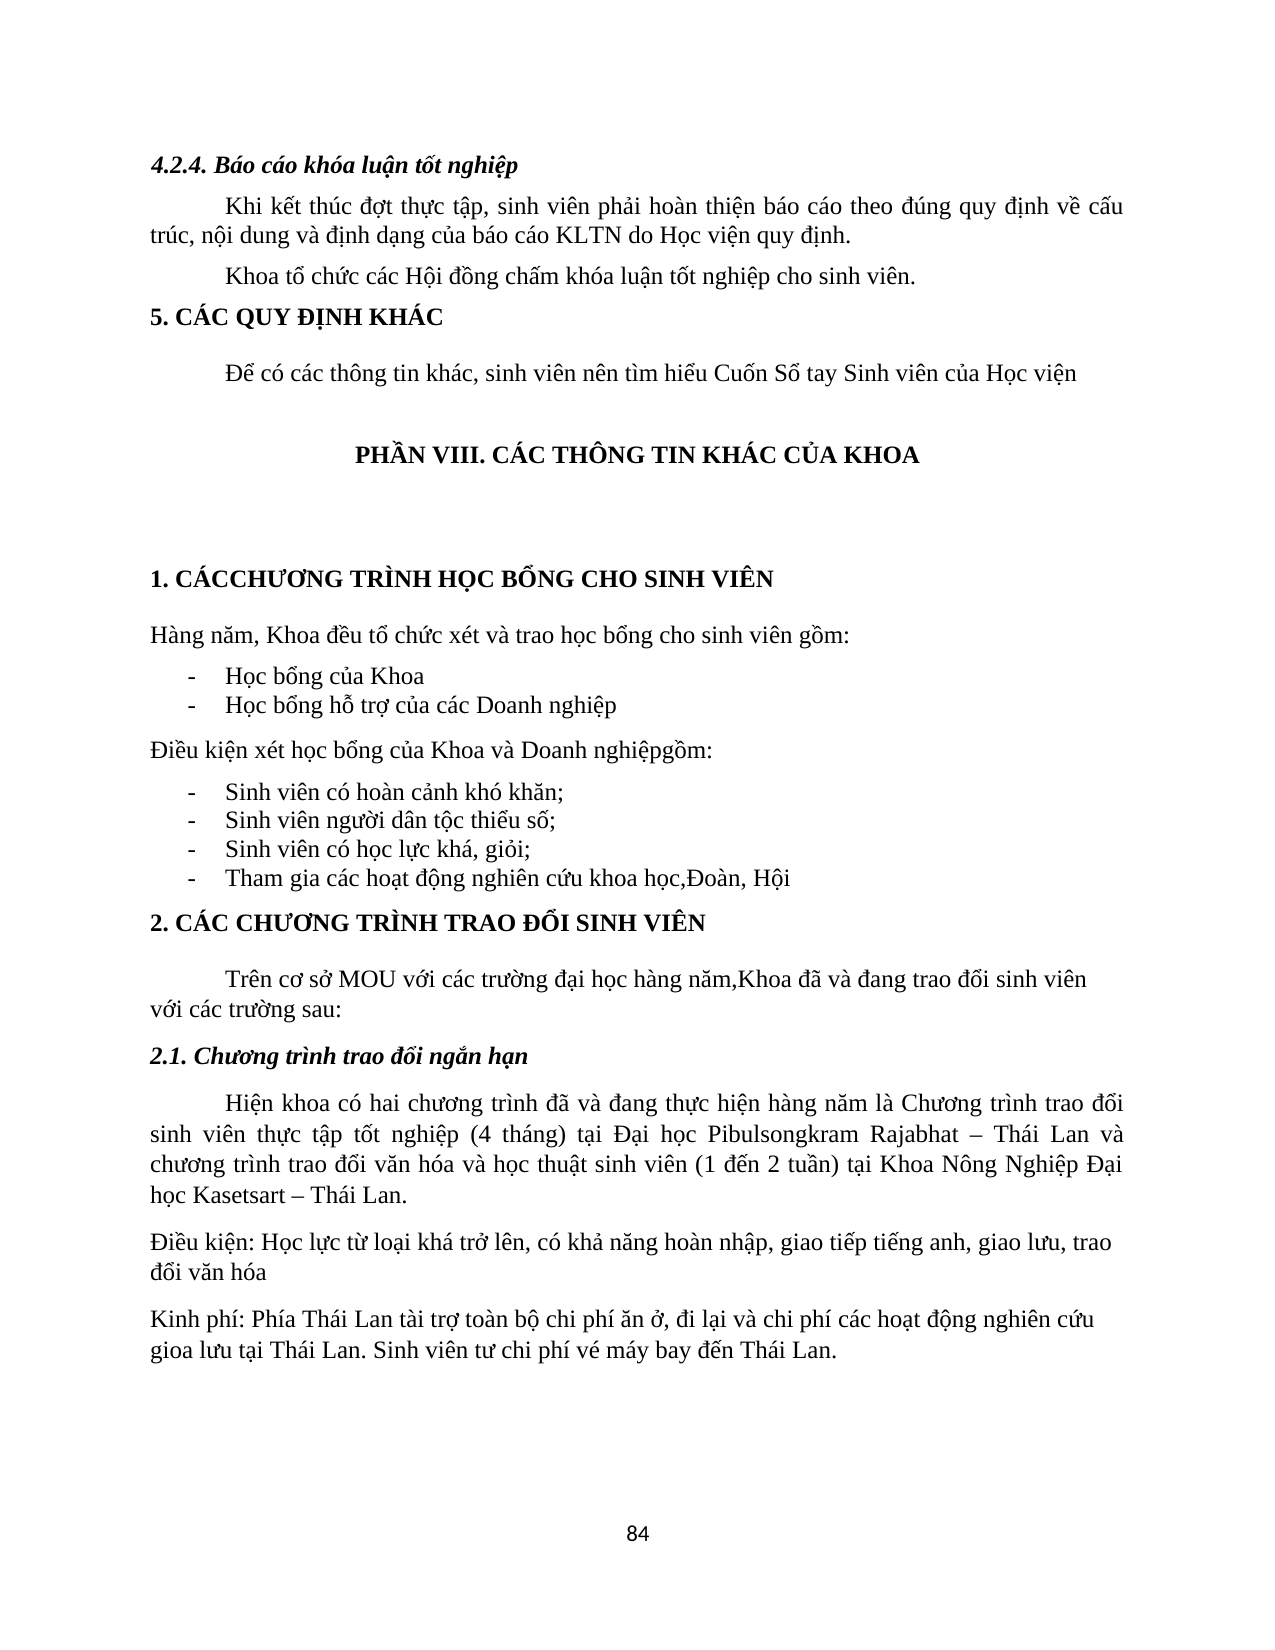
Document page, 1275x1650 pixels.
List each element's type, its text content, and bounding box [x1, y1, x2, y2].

text Hàng năm, Khoa đều tổ chức xét và trao học bổng cho sinh viên gồm: [150, 620, 1125, 649]
text 2.1. Chương trình trao đổi ngắn hạn [528, 1083, 1125, 1112]
text Để có các thông tin khác, sinh viên nên tìm hiểu Cuốn Sổ tay Sinh viên của Học viện [150, 358, 1125, 387]
text 1. CÁCCHƯƠNG TRÌNH HỌC BỔNG CHO SINH VIÊN [150, 564, 1125, 593]
list Học bổng hỗ trợ của các Doanh nghiệp [187, 702, 1125, 731]
list Sinh viên có học lực khá, giỏi; [187, 867, 1125, 896]
list Tham gia các hoạt động nghiên cứu khoa học,Đoàn, Hội [187, 909, 1125, 937]
text 5. Các quy đỊnh khác [150, 302, 1125, 331]
text 2. CÁC CHƯƠNG TRÌNH TRAO ĐỔI SINH VIÊN [150, 950, 1125, 979]
text Kinh phí: Phía Thái Lan tài trợ toàn bộ chi phí ăn ở, đi lại và chi phí các hoạt động nghiên cứu gioa lưu tại Thái Lan. Sinh viên tư chi phí vé máy bay đến Thái Lan. [150, 1346, 1125, 1405]
text Khoa tổ chức các Hội đồng chấm khóa luận tốt nghiệp cho sinh viên. [150, 261, 1126, 290]
text Hiện khoa có hai chương trình đã và đang thực hiện hàng năm là Chương trình trao đổi sinh viên thực tập tốt nghiệp (4 tháng) tại Đại học Pibulsongkram Rajabhat – Thái Lan và chương trình trao đổi văn hóa và học thuật sinh viên (1 đến 2 tuần) tại Khoa Nông Nghiệp Đại học Kasetsart – Thái Lan. [150, 1220, 1125, 1250]
text Hiện khoa có hai chương trình đã và đang thực hiện hàng năm là Chương trình trao đổi sinh viên thực tập tốt nghiệp (4 tháng) tại Đại học Pibulsongkram Rajabhat – Thái Lan và chương trình trao đổi văn hóa và học thuật sinh viên (1 đến 2 tuần) tại Khoa Nông Nghiệp Đại học Kasetsart – Thái Lan. [150, 1130, 1125, 1161]
text Điều kiện xét học bổng của Khoa và Doanh nghiệpgồm: [150, 744, 1125, 772]
text Trên cơ sở MOU với các trường đại học hàng năm,Khoa đã và đang trao đổi sinh viên với các trường sau: [150, 1006, 1125, 1065]
list Học bổng của Khoa [187, 661, 1125, 690]
text Khi kết thúc đợt thực tập, sinh viên phải hoàn thiện báo cáo theo đúng quy định về cấu trúc, nội dung và định dạng của báo cáo KLTN do Học viện quy định. [150, 191, 1126, 249]
list 4.2.4. Báo cáo khóa luận tốt nghiệp [151, 150, 1126, 179]
list Sinh viên người dân tộc thiểu số; [187, 826, 1125, 855]
text Điều kiện: Học lực từ loại khá trở lên, có khả năng hoàn nhập, giao tiếp tiếng anh, giao lưu, trao đổi văn hóa [150, 1268, 1125, 1328]
list Sinh viên có hoàn cảnh khó khăn; [187, 785, 1125, 814]
text phẦn viii. các thông tin khác cỦa khoa [150, 441, 1125, 469]
